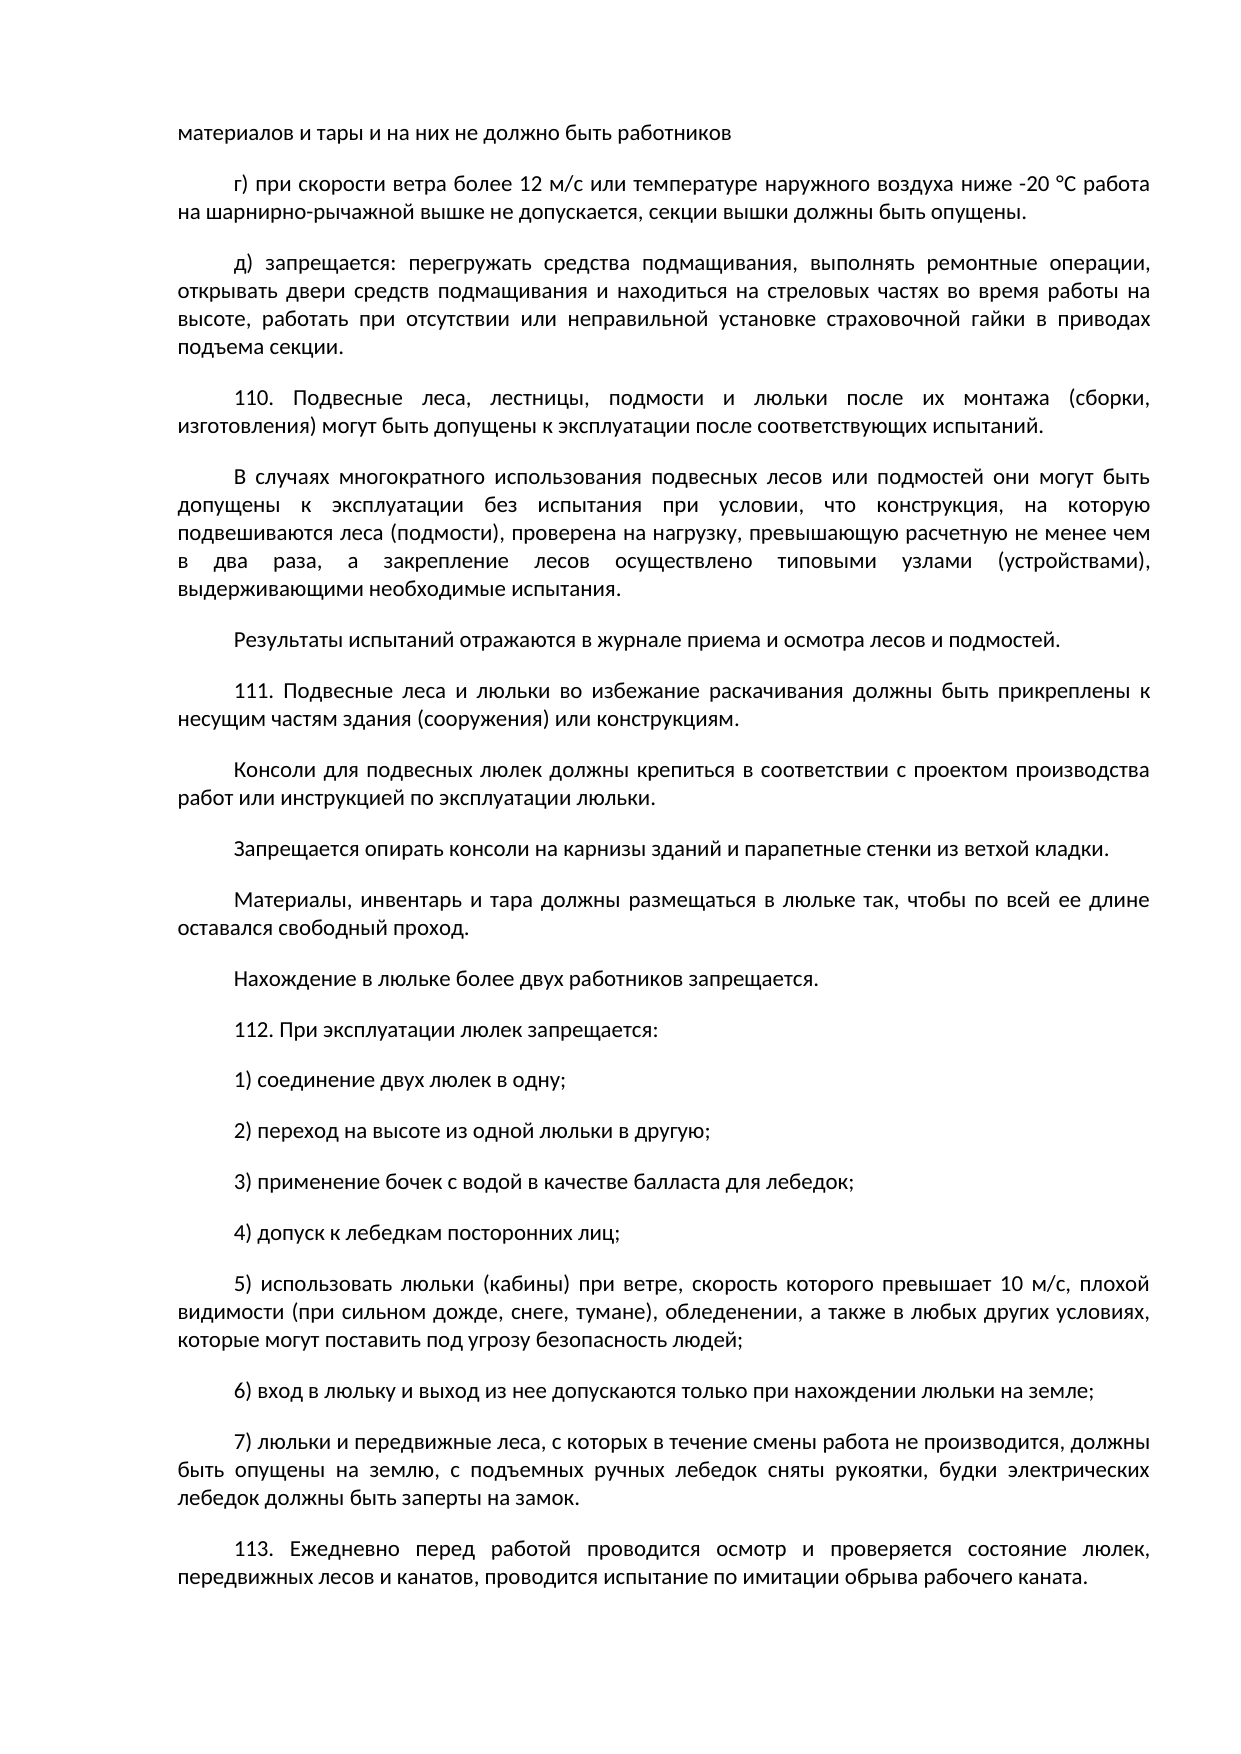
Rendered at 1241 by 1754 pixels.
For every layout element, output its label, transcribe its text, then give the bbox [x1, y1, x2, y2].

text Нахождение в люльке более двух работников запрещается. [177, 964, 1152, 992]
text д) запрещается: перегружать средства подмащивания, выполнять ремонтные операции, открывать двери средств подмащивания и находиться на стреловых частях во время работы на высоте, работать при отсутствии или неправильной установке страховочной гайки в приводах подъема секции. [177, 248, 1152, 360]
text г) при скорости ветра более 12 м/с или температуре наружного воздуха ниже -20 °C работа на шарнирно-рычажной вышке не допускается, секции вышки должны быть опущены. [177, 169, 1152, 225]
text 113. Ежедневно перед работой проводится осмотр и проверяется состояние люлек, передвижных лесов и канатов, проводится испытание по имитации обрыва рабочего каната. [177, 1534, 1152, 1590]
text 4) допуск к лебедкам посторонних лиц; [177, 1218, 1152, 1246]
text 5) использовать люльки (кабины) при ветре, скорость которого превышает 10 м/с, плохой видимости (при сильном дожде, снеге, тумане), обледенении, а также в любых других условиях, которые могут поставить под угрозу безопасность людей; [177, 1269, 1152, 1353]
text В случаях многократного использования подвесных лесов или подмостей они могут быть допущены к эксплуатации без испытания при условии, что конструкция, на которую подвешиваются леса (подмости), проверена на нагрузку, превышающую расчетную не менее чем в два раза, а закрепление лесов осуществлено типовыми узлами (устройствами), выдерживающими необходимые испытания. [177, 462, 1152, 602]
text 3) применение бочек с водой в качестве балласта для лебедок; [177, 1167, 1152, 1196]
text Результаты испытаний отражаются в журнале приема и осмотра лесов и подмостей. [177, 625, 1152, 653]
text 110. Подвесные леса, лестницы, подмости и люльки после их монтажа (сборки, изготовления) могут быть допущены к эксплуатации после соответствующих испытаний. [177, 383, 1152, 439]
text Материалы, инвентарь и тара должны размещаться в люльке так, чтобы по всей ее длине оставался свободный проход. [177, 885, 1152, 941]
text 112. При эксплуатации люлек запрещается: [177, 1015, 1152, 1043]
text 6) вход в люльку и выход из нее допускаются только при нахождении люльки на земле; [177, 1376, 1152, 1404]
text 2) переход на высоте из одной люльки в другую; [177, 1117, 1152, 1144]
text 7) люльки и передвижные леса, с которых в течение смены работа не производится, должны быть опущены на землю, с подъемных ручных лебедок сняты рукоятки, будки электрических лебедок должны быть заперты на замок. [177, 1427, 1152, 1511]
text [177, 118, 1152, 146]
text Консоли для подвесных люлек должны крепиться в соответствии с проектом производства работ или инструкцией по эксплуатации люльки. [177, 755, 1152, 811]
text 111. Подвесные леса и люльки во избежание раскачивания должны быть прикреплены к несущим частям здания (сооружения) или конструкциям. [177, 676, 1152, 732]
text Запрещается опирать консоли на карнизы зданий и парапетные стенки из ветхой кладки. [177, 834, 1152, 862]
text 1) соединение двух люлек в одну; [177, 1066, 1152, 1094]
